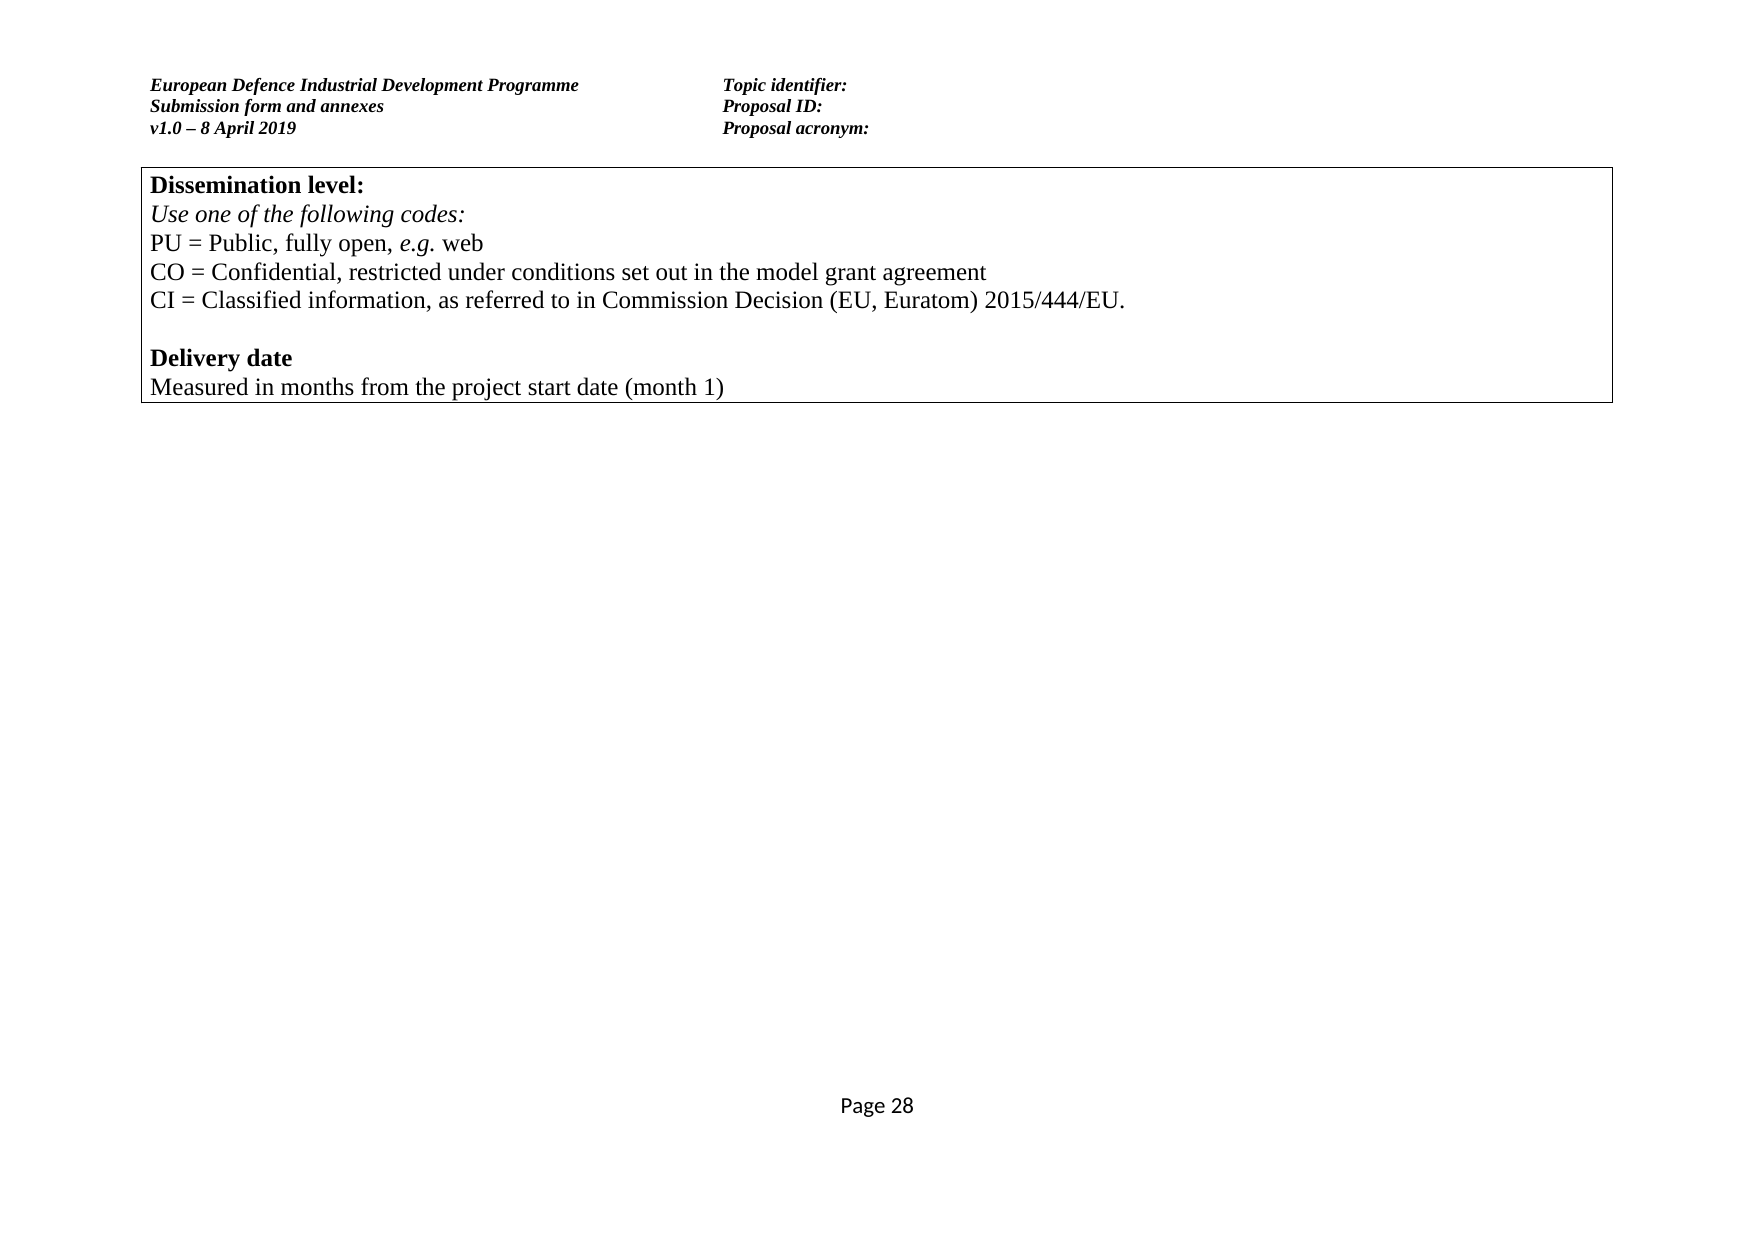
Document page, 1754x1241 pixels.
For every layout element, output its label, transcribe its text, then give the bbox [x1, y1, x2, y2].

text Delivery date [150, 343, 1604, 368]
text CO = Confidential, restricted under conditions set out in the model grant agreement [150, 257, 1604, 285]
text Measured in months from the project start date (month 1) [142, 368, 1612, 402]
text Use one of the following codes: [150, 199, 1604, 228]
text CI = Classified information, as referred to in Commission Decision (EU, Euratom) 2015/444/EU. [150, 285, 1604, 314]
text Dissemination level: [142, 168, 1612, 199]
text PU = Public, fully open, e.g. web [150, 228, 1604, 257]
